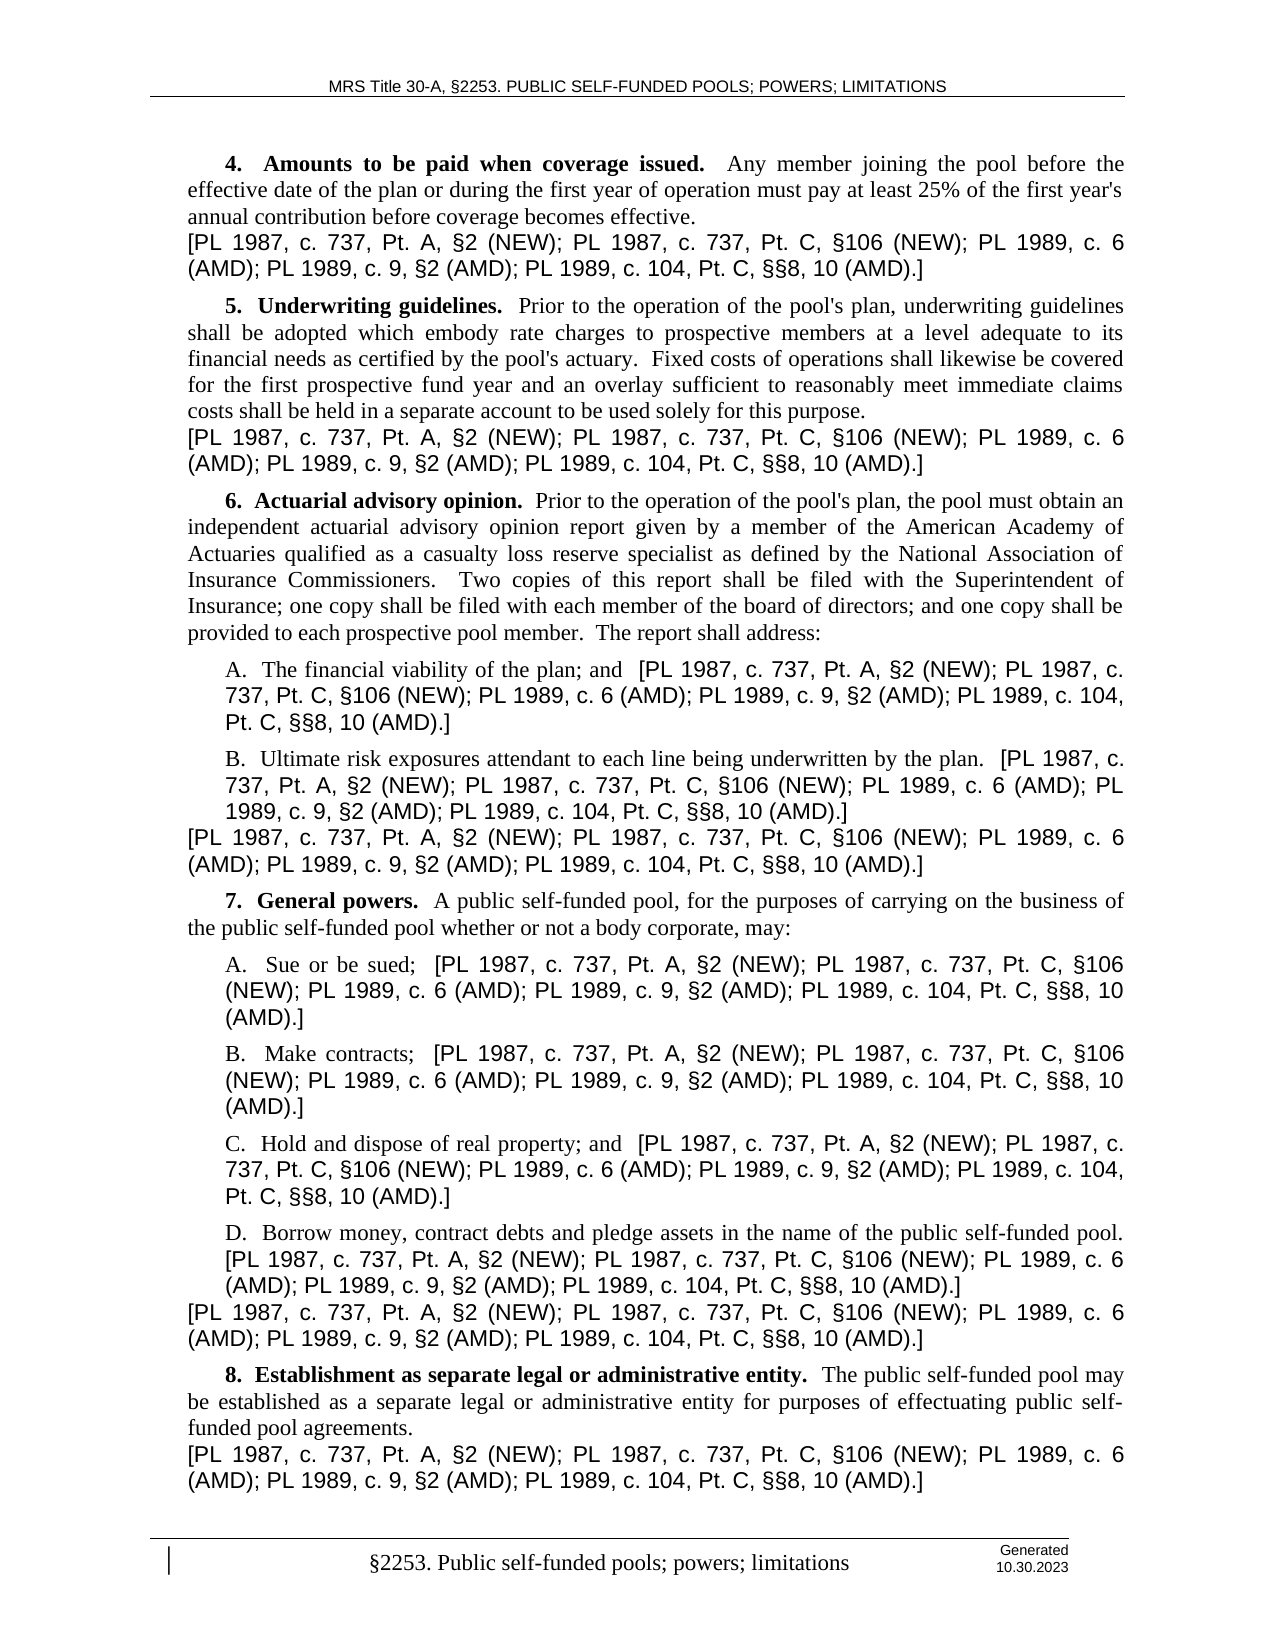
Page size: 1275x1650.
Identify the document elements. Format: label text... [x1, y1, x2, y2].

text A. The financial viability of the plan; and [PL 1987, c. 737, Pt. A, §2 (NEW); PL 1987, c. 737, Pt. C, §106 (NEW); PL 1989, c. 6 (AMD); PL 1989, c. 9, §2 (AMD); PL 1989, c. 104, Pt. C, §§8, 10 (AMD).] [225, 656, 1125, 735]
text C. Hold and dispose of real property; and [PL 1987, c. 737, Pt. A, §2 (NEW); PL 1987, c. 737, Pt. C, §106 (NEW); PL 1989, c. 6 (AMD); PL 1989, c. 9, §2 (AMD); PL 1989, c. 104, Pt. C, §§8, 10 (AMD).] [225, 1130, 1125, 1209]
text 5. Underwriting guidelines. Prior to the operation of the pool's plan, underwriting guidelines shall be adopted which embody rate charges to prospective members at a level adequate to its financial needs as certified by the pool's actuary. Fixed costs of operations shall likewise be covered for the first prospective fund year and an overlay sufficient to reasonably meet immediate claims costs shall be held in a separate account to be used solely for this purpose. [187, 292, 1125, 424]
text 6. Actuarial advisory opinion. Prior to the operation of the pool's plan, the pool must obtain an independent actuarial advisory opinion report given by a member of the American Academy of Actuaries qualified as a casualty loss reserve specialist as defined by the National Association of Insurance Commissioners. Two copies of this report shall be filed with the Superintendent of Insurance; one copy shall be filed with each member of the board of directors; and one copy shall be provided to each prospective pool member. The report shall address: [187, 487, 1125, 645]
text D. Borrow money, contract debts and pledge assets in the name of the public self-funded pool. [PL 1987, c. 737, Pt. A, §2 (NEW); PL 1987, c. 737, Pt. C, §106 (NEW); PL 1989, c. 6 (AMD); PL 1989, c. 9, §2 (AMD); PL 1989, c. 104, Pt. C, §§8, 10 (AMD).] [225, 1219, 1125, 1298]
text 8. Establishment as separate legal or administrative entity. The public self-funded pool may be established as a separate legal or administrative entity for purposes of effectuating public self-funded pool agreements. [187, 1362, 1125, 1441]
text 4. Amounts to be paid when coverage issued. Any member joining the pool before the effective date of the plan or during the first year of operation must pay at least 25% of the first year's annual contribution before coverage becomes effective. [187, 150, 1125, 229]
text A. Sue or be sued; [PL 1987, c. 737, Pt. A, §2 (NEW); PL 1987, c. 737, Pt. C, §106 (NEW); PL 1989, c. 6 (AMD); PL 1989, c. 9, §2 (AMD); PL 1989, c. 104, Pt. C, §§8, 10 (AMD).] [225, 951, 1125, 1030]
text 7. General powers. A public self-funded pool, for the purposes of carrying on the business of the public self-funded pool whether or not a body corporate, may: [187, 887, 1125, 940]
text B. Make contracts; [PL 1987, c. 737, Pt. A, §2 (NEW); PL 1987, c. 737, Pt. C, §106 (NEW); PL 1989, c. 6 (AMD); PL 1989, c. 9, §2 (AMD); PL 1989, c. 104, Pt. C, §§8, 10 (AMD).] [225, 1040, 1125, 1119]
text B. Ultimate risk exposures attendant to each line being underwritten by the plan. [PL 1987, c. 737, Pt. A, §2 (NEW); PL 1987, c. 737, Pt. C, §106 (NEW); PL 1989, c. 6 (AMD); PL 1989, c. 9, §2 (AMD); PL 1989, c. 104, Pt. C, §§8, 10 (AMD).] [225, 745, 1125, 824]
